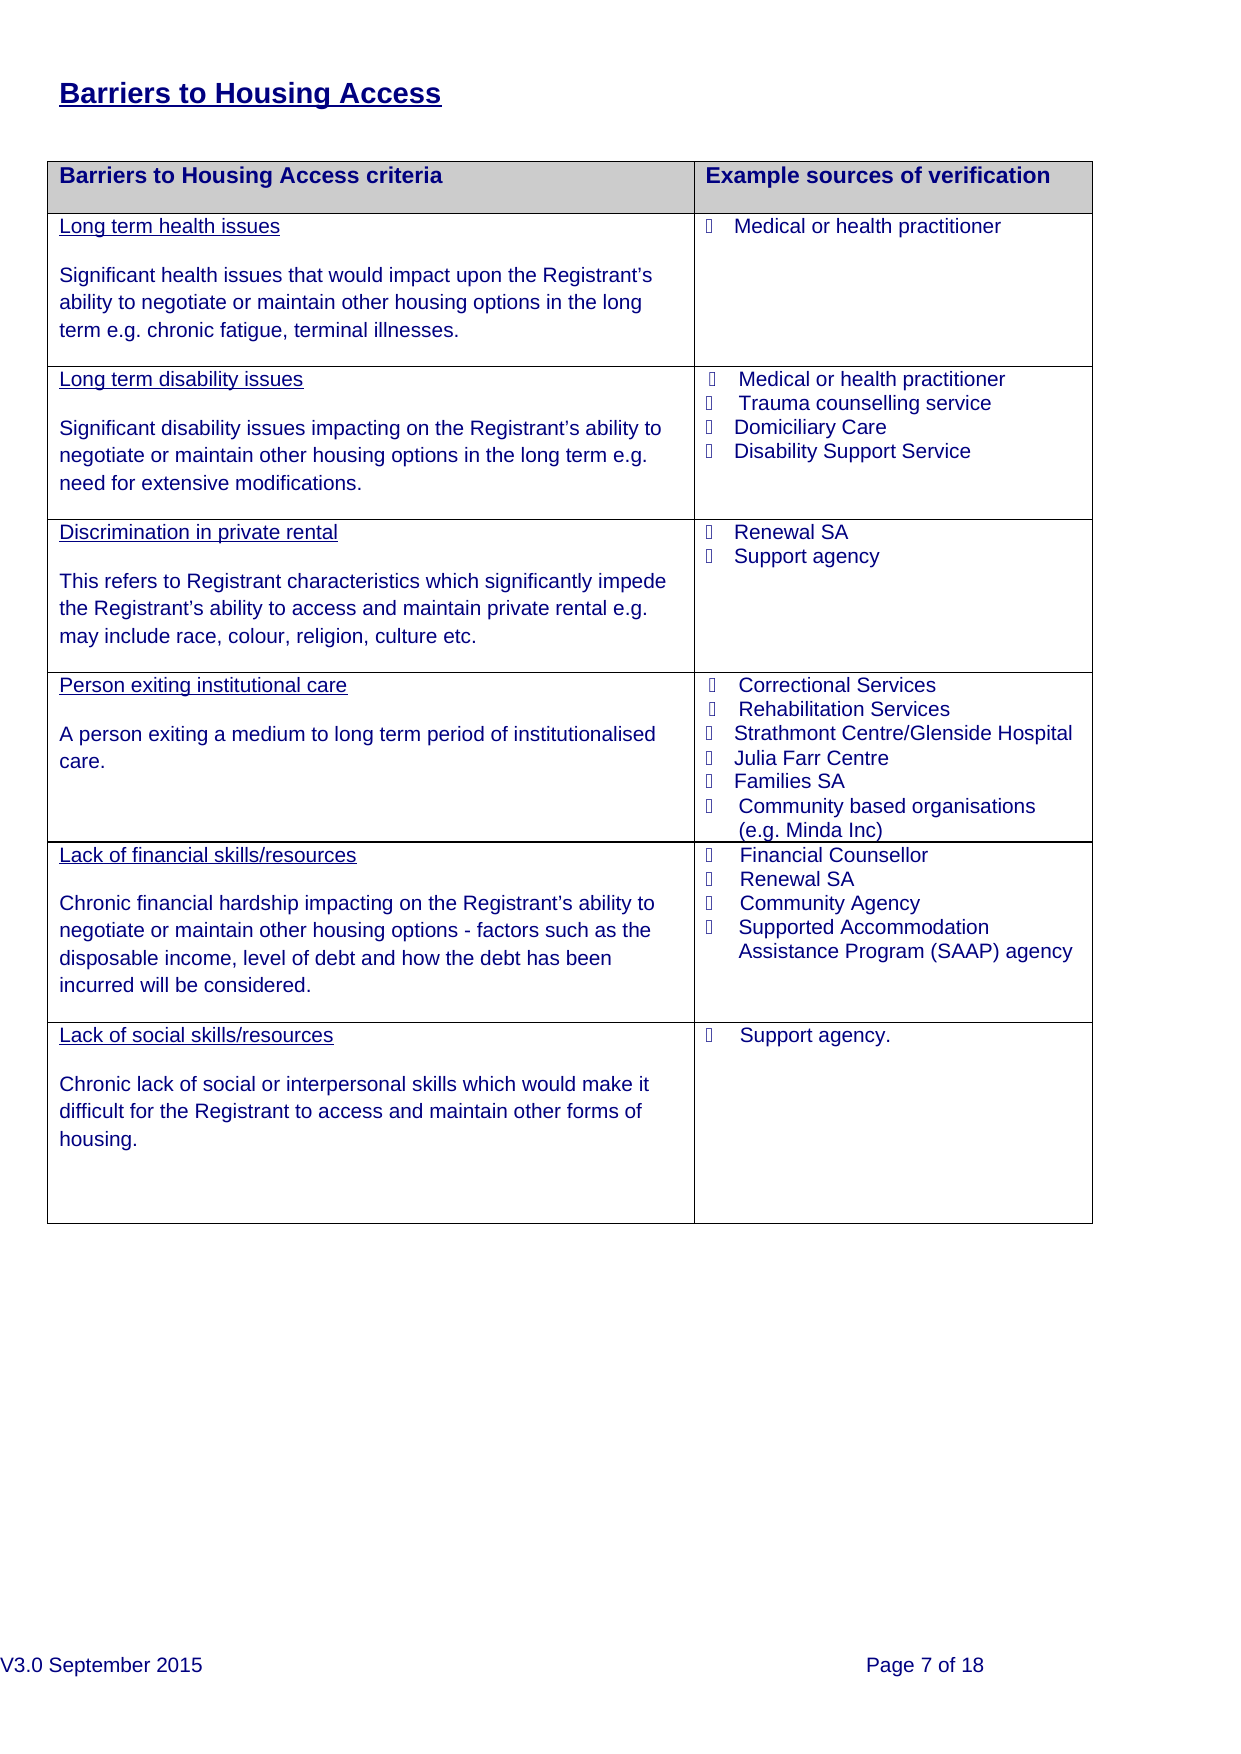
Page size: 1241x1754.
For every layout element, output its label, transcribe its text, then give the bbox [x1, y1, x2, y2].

table_cell Renewal SA Support agency [695, 520, 1092, 672]
table_cell Financial Counsellor Renewal SA Community Agency Supported Accommodation Assistance Program (SAAP) agency [695, 843, 1092, 1022]
table_cell Lack of social skills/resources Chronic lack of social or interpersonal skills which would make it difficult for the Registrant to access and maintain other forms of housing. [48, 1023, 694, 1223]
table_cell Person exiting institutional care A person exiting a medium to long term period of institutionalised care. [48, 673, 694, 841]
table_cell Long term disability issues Significant disability issues impacting on the Registrant’s ability to negotiate or maintain other housing options in the long term e.g. need for extensive modifications. [48, 367, 694, 519]
table_cell Support agency. [695, 1023, 1092, 1223]
table_header Barriers to Housing Access criteria [48, 162, 694, 213]
table_cell Discrimination in private rental This refers to Registrant characteristics which significantly impede the Registrant’s ability to access and maintain private rental e.g. may include race, colour, religion, culture etc. [48, 520, 694, 672]
table_cell Lack of financial skills/resources Chronic financial hardship impacting on the Registrant’s ability to negotiate or maintain other housing options - factors such as the disposable income, level of debt and how the debt has been incurred will be considered. [48, 843, 694, 1022]
table_cell Long term health issues Significant health issues that would impact upon the Registrant’s ability to negotiate or maintain other housing options in the long term e.g. chronic fatigue, terminal illnesses. [48, 214, 694, 366]
table_cell Medical or health practitioner [695, 214, 1092, 366]
table_cell Correctional Services Rehabilitation Services Strathmont Centre/Glenside Hospital Julia Farr Centre Families SA Community based organisations (e.g. Minda Inc) [695, 673, 1092, 841]
table_header Example sources of verification [695, 162, 1092, 213]
table_cell Medical or health practitioner Trauma counselling service Domiciliary Care Disability Support Service [695, 367, 1092, 519]
text Barriers to Housing Access [59, 76, 1151, 109]
